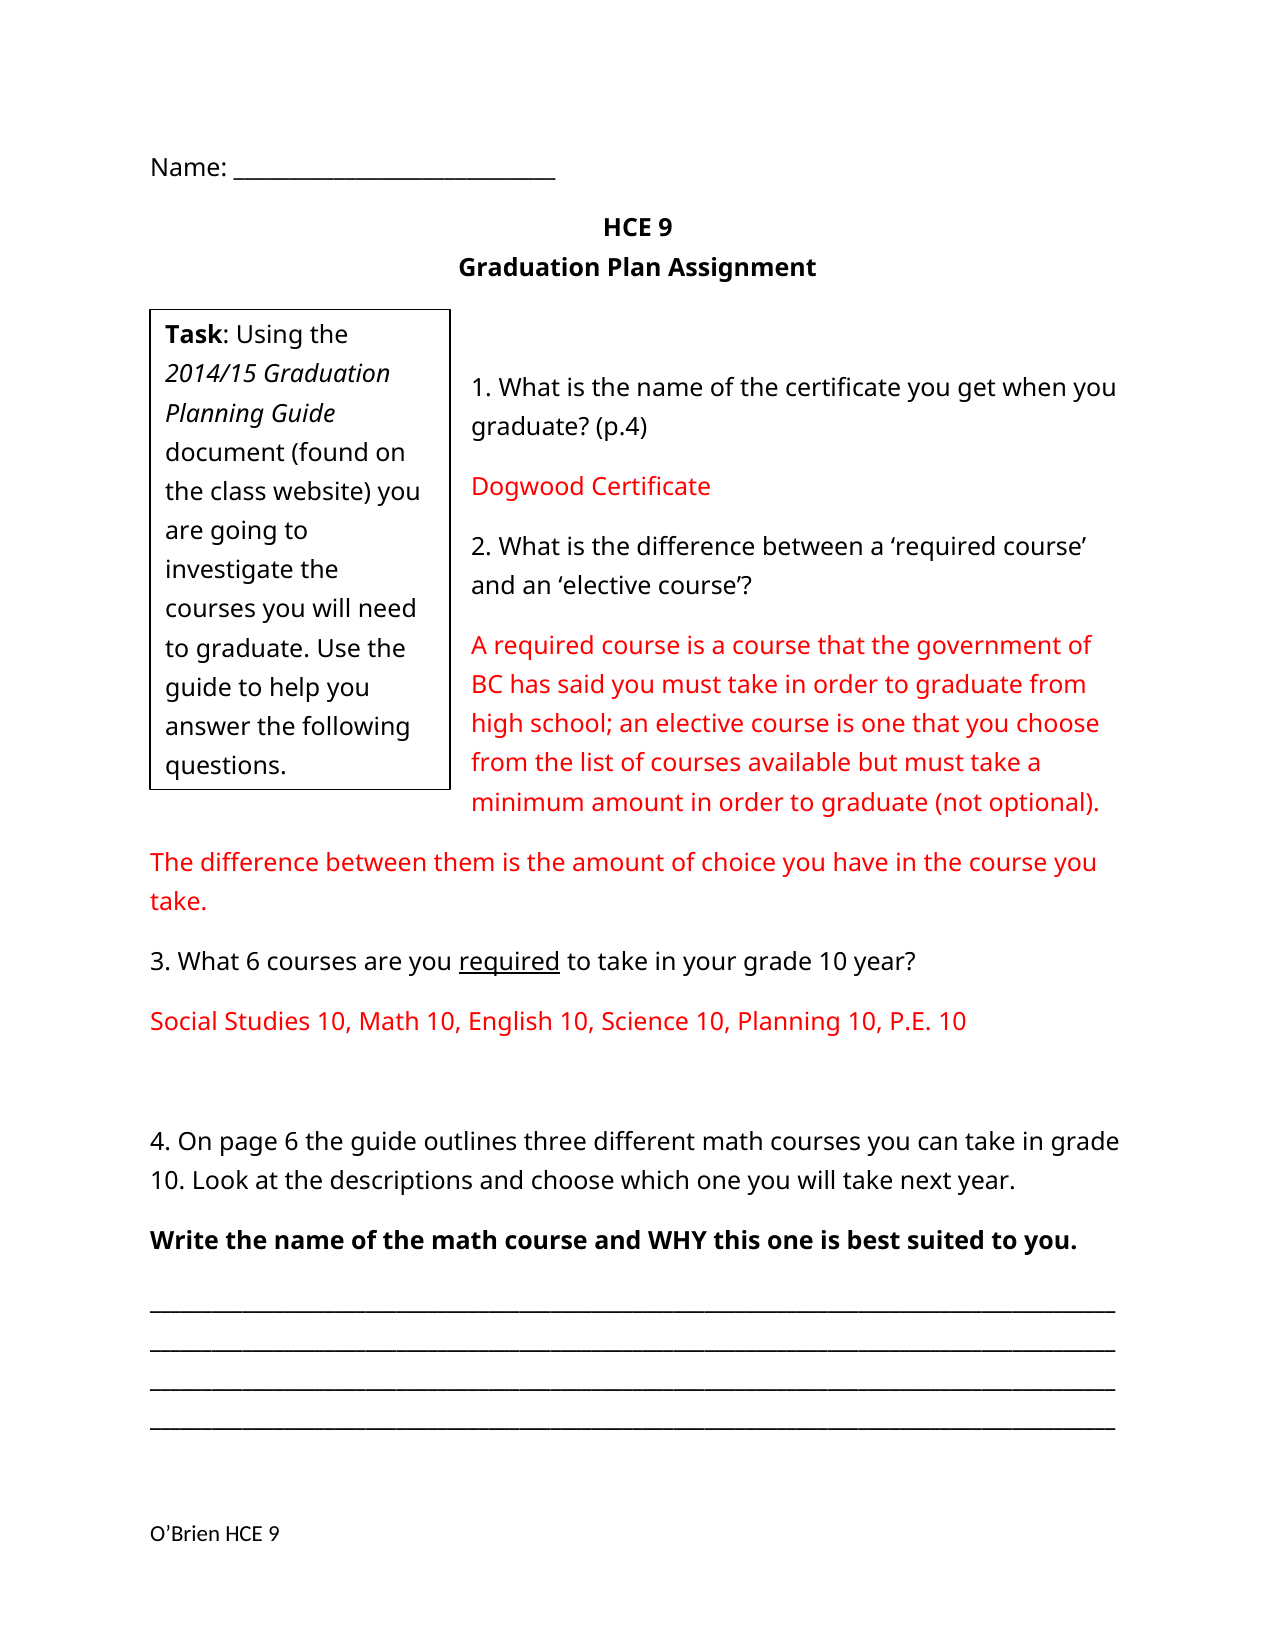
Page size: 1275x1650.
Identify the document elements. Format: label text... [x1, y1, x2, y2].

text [150, 1282, 1125, 1434]
text Name: _____________________________ [150, 150, 1125, 184]
text 2. What is the difference between a ‘required course’ and an ‘elective course’? [451, 528, 1125, 602]
text Dogwood Certificate [151, 468, 449, 502]
text 1. What is the name of the certificate you get when you graduate? (p.4) [151, 369, 449, 442]
text 2. What is the difference between a ‘required course’ and an ‘elective course’? [151, 528, 449, 602]
text A required course is a course that the government of BC has said you must take in order to graduate from high school; an elective course is one that you choose from the list of courses available but must take a minimum amount in order to graduate (not optional). [150, 627, 1125, 818]
text Social Studies 10, Math 10, English 10, Science 10, Planning 10, P.E. 10 [150, 1003, 1125, 1037]
text 3. What 6 courses are you required to take in your grade 10 year? [150, 943, 1125, 977]
text Dogwood Certificate [451, 468, 1125, 502]
text The difference between them is the amount of choice you have in the course you take. [150, 844, 1125, 917]
text Write the name of the math course and WHY this one is best suited to you. [150, 1222, 1125, 1257]
text 1. What is the name of the certificate you get when you graduate? (p.4) [451, 369, 1125, 442]
text 4. On page 6 the guide outlines three different math courses you can take in grade 10. Look at the descriptions and choose which one you will take next year. [150, 1123, 1125, 1197]
text Graduation Plan Assignment [150, 249, 1125, 283]
text HCE 9 [150, 210, 1125, 244]
